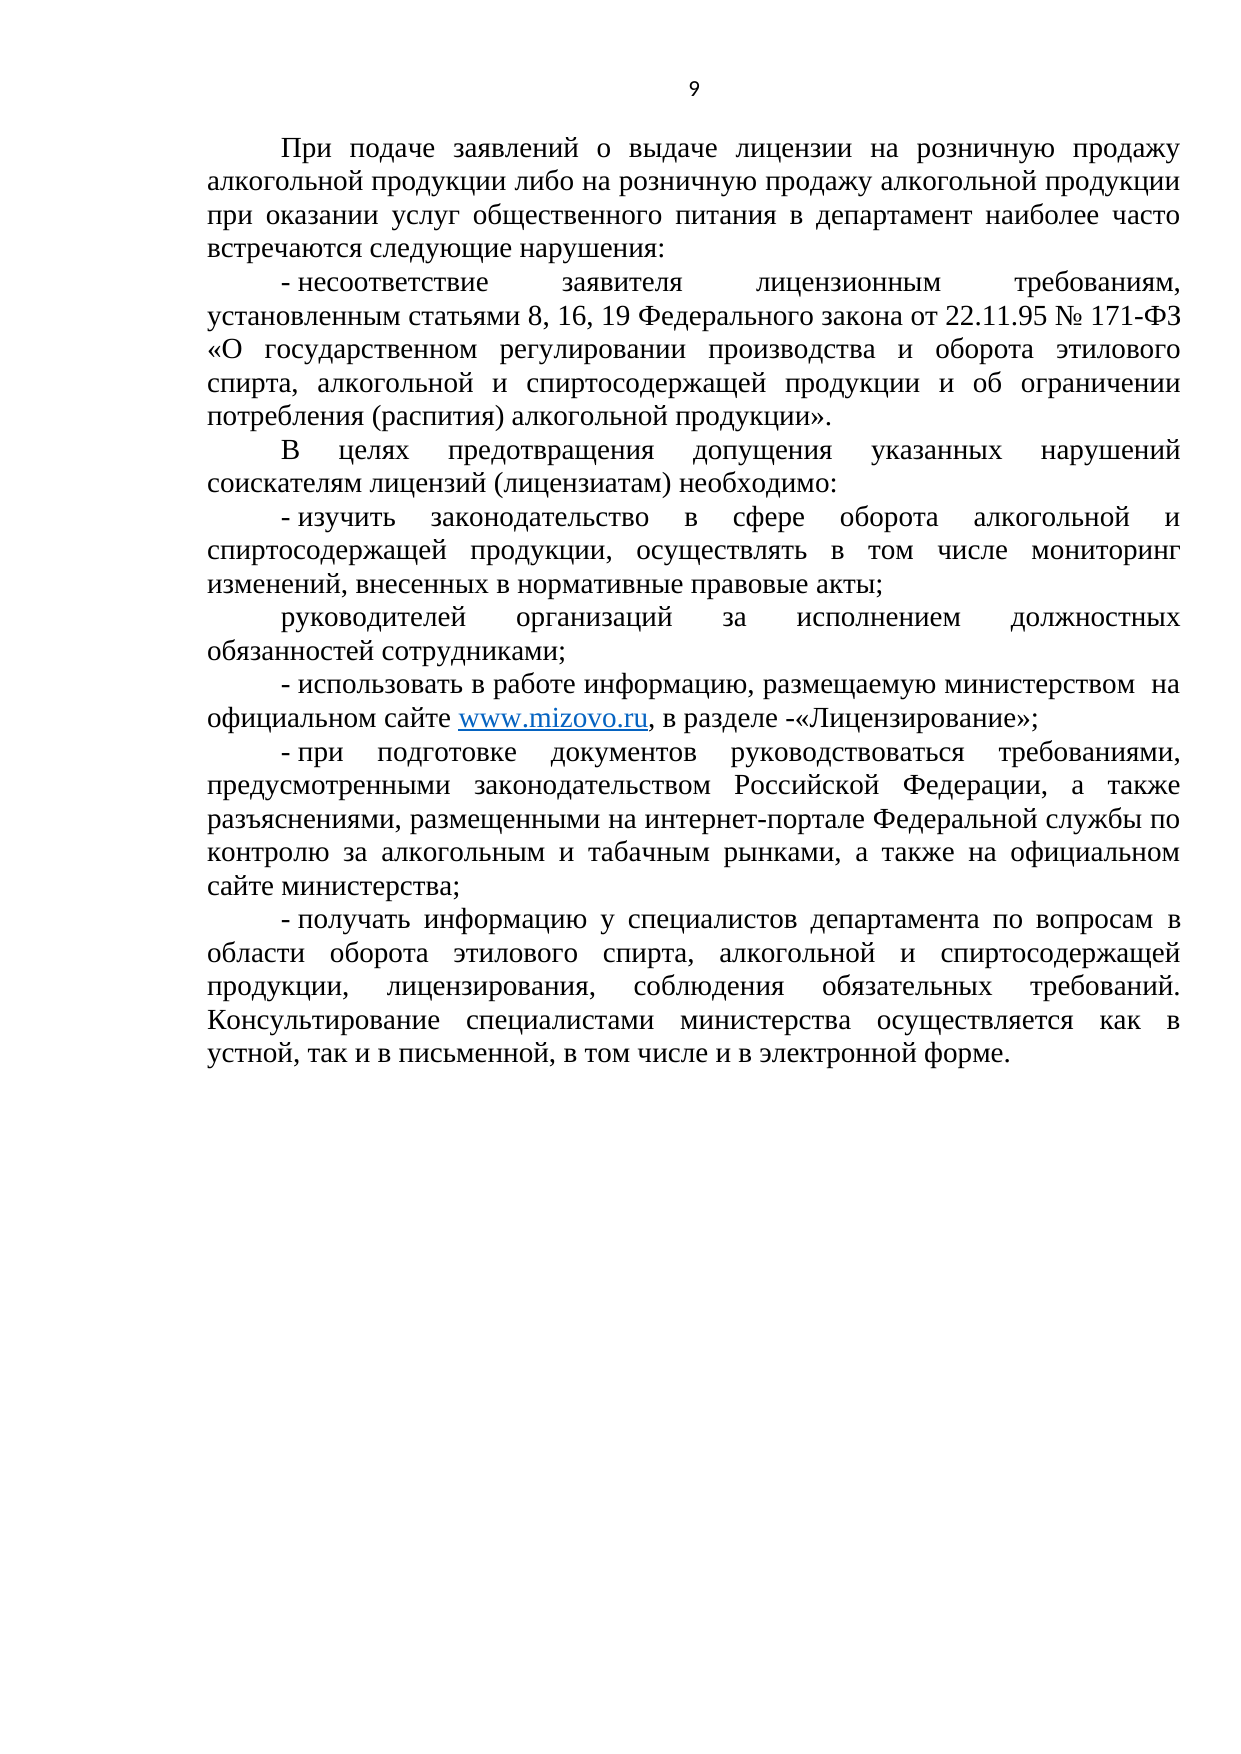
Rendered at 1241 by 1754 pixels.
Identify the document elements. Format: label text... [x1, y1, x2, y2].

text В целях предотвращения допущения указанных нарушений соискателям лицензий (лицензиатам) необходимо: [207, 432, 1181, 499]
text - получать информацию у специалистов департамента по вопросам в области оборота этилового спирта, алкогольной и спиртосодержащей продукции, лицензирования, соблюдения обязательных требований. Консультирование специалистами министерства осуществляется как в устной, так и в письменной, в том числе и в электронной форме. [207, 901, 1181, 1069]
text - использовать в работе информацию, размещаемую министерством на официальном сайте www.mizovo.ru, в разделе -«Лицензирование»; [207, 667, 1181, 734]
text - несоответствие заявителя лицензионным требованиям, установленным статьями 8, 16, 19 Федерального закона от 22.11.95 № 171-ФЗ «О государственном регулировании производства и оборота этилового спирта, алкогольной и спиртосодержащей продукции и об ограничении потребления (распития) алкогольной продукции». [207, 264, 1181, 432]
text руководителей организаций за исполнением должностных обязанностей сотрудниками; [207, 599, 1181, 667]
text - при подготовке документов руководствоваться требованиями, предусмотренными законодательством Российской Федерации, а также разъяснениями, размещенными на интернет-портале Федеральной службы по контролю за алкогольным и табачным рынками, а также на официальном сайте министерства; [207, 734, 1181, 901]
text При подаче заявлений о выдаче лицензии на розничную продажу алкогольной продукции либо на розничную продажу алкогольной продукции при оказании услуг общественного питания в департамент наиболее часто встречаются следующие нарушения: [207, 130, 1181, 264]
